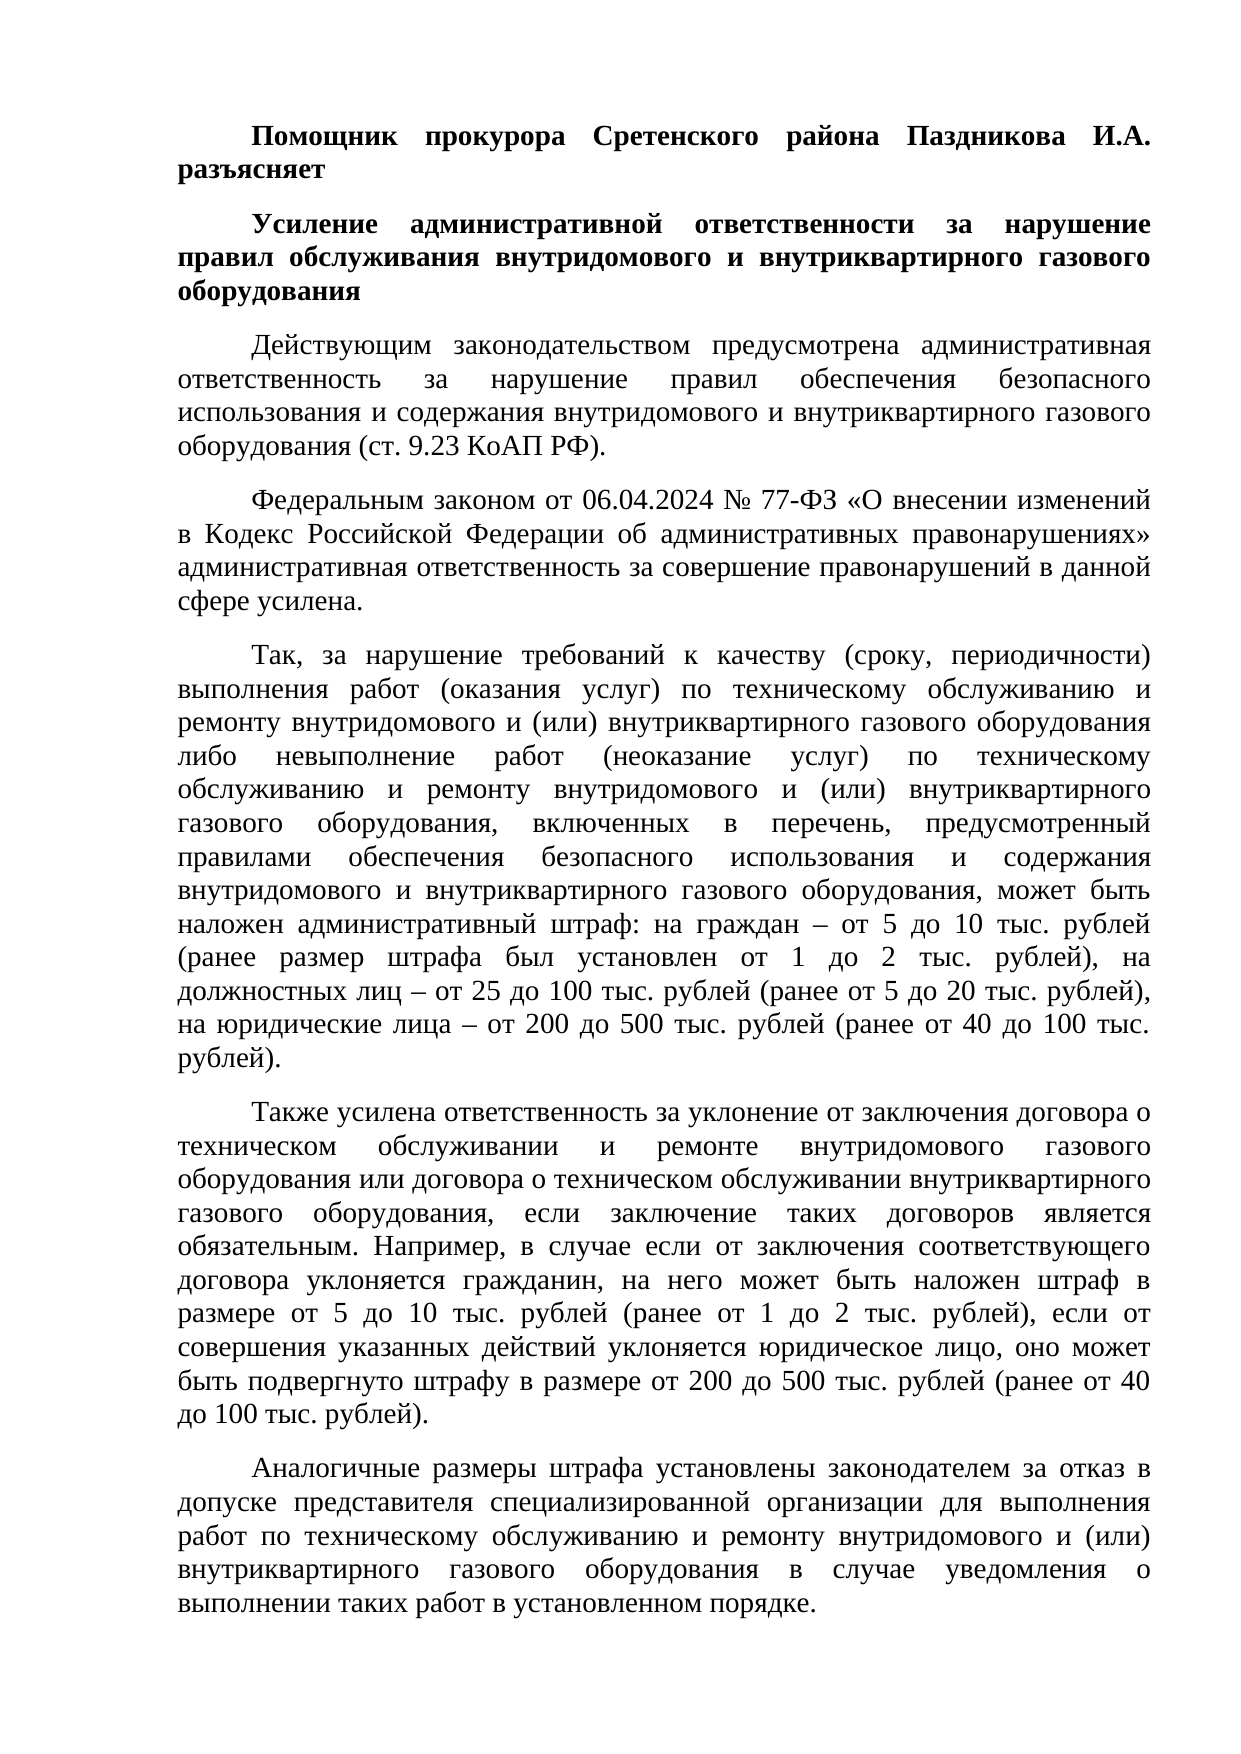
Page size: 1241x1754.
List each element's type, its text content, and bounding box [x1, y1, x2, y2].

text Усиление административной ответственности за нарушение правил обслуживания внутридомового и внутриквартирного газового оборудования [177, 206, 1152, 307]
text Действующим законодательством предусмотрена административная ответственность за нарушение правил обеспечения безопасного использования и содержания внутридомового и внутриквартирного газового оборудования (ст. 9.23 КоАП РФ). [177, 327, 1152, 462]
text Федеральным законом от 06.04.2024 № 77-ФЗ «О внесении изменений в Кодекс Российской Федерации об административных правонарушениях» административная ответственность за совершение правонарушений в данной сфере усилена. [177, 482, 1152, 617]
text Так, за нарушение требований к качеству (сроку, периодичности) выполнения работ (оказания услуг) по техническому обслуживанию и ремонту внутридомового и (или) внутриквартирного газового оборудования либо невыполнение работ (неоказание услуг) по техническому обслуживанию и ремонту внутридомового и (или) внутриквартирного газового оборудования, включенных в перечень, предусмотренный правилами обеспечения безопасного использования и содержания внутридомового и внутриквартирного газового оборудования, может быть наложен административный штраф: на граждан – от 5 до 10 тыс. рублей (ранее размер штрафа был установлен от 1 до 2 тыс. рублей), на должностных лиц – от 25 до 100 тыс. рублей (ранее от 5 до 20 тыс. рублей), на юридические лица – от 200 до 500 тыс. рублей (ранее от 40 до 100 тыс. рублей). [177, 637, 1152, 1073]
text Помощник прокурора Сретенского района Паздникова И.А. разъясняет [177, 118, 1152, 185]
text Также усилена ответственность за уклонение от заключения договора о техническом обслуживании и ремонте внутридомового газового оборудования или договора о техническом обслуживании внутриквартирного газового оборудования, если заключение таких договоров является обязательным. Например, в случае если от заключения соответствующего договора уклоняется гражданин, на него может быть наложен штраф в размере от 5 до 10 тыс. рублей (ранее от 1 до 2 тыс. рублей), если от совершения указанных действий уклоняется юридическое лицо, оно может быть подвергнуто штрафу в размере от 200 до 500 тыс. рублей (ранее от 40 до 100 тыс. рублей). [177, 1094, 1152, 1430]
text Аналогичные размеры штрафа установлены законодателем за отказ в допуске представителя специализированной организации для выполнения работ по техническому обслуживанию и ремонту внутридомового и (или) внутриквартирного газового оборудования в случае уведомления о выполнении таких работ в установленном порядке. [177, 1451, 1152, 1618]
